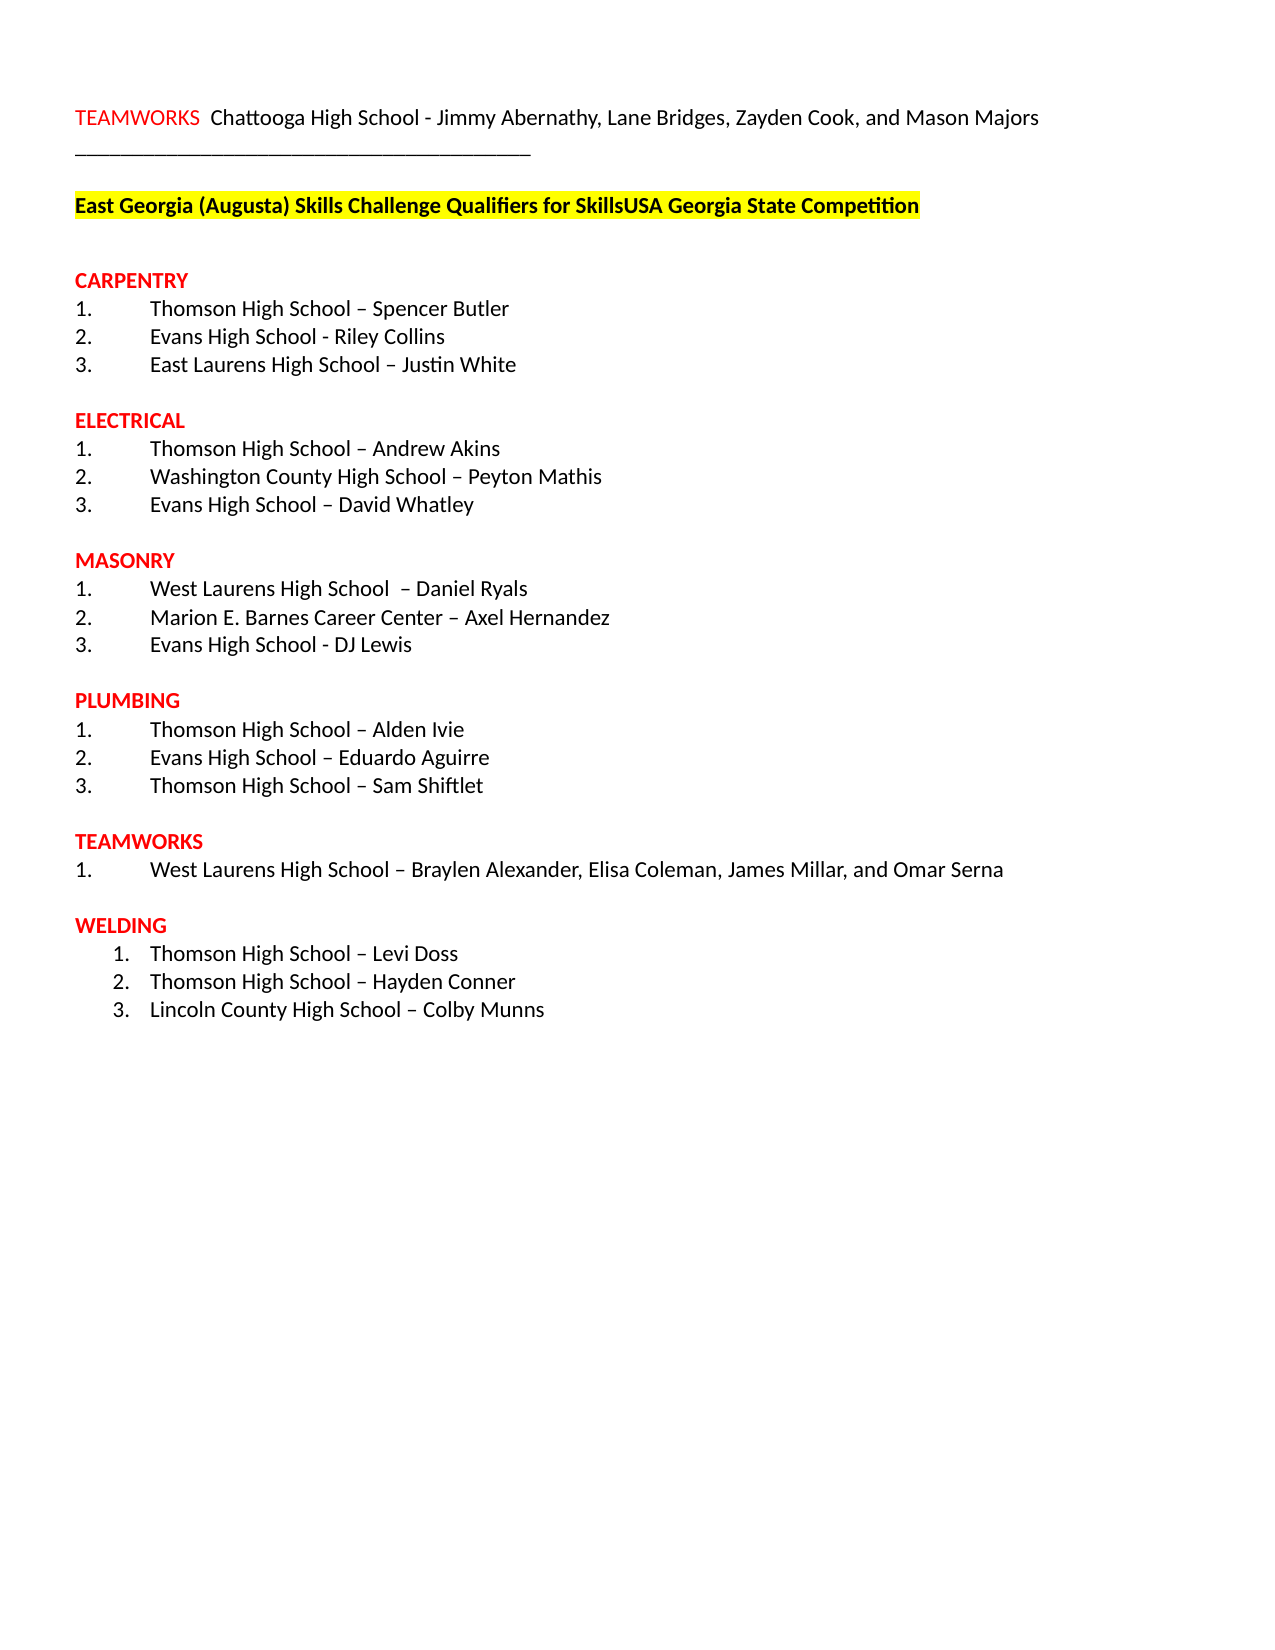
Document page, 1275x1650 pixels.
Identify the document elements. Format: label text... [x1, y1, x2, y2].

text 1. Thomson High School – Spencer Butler [75, 294, 1200, 322]
list Thomson High School – Levi Doss [112, 939, 1200, 967]
text 2. Evans High School – Eduardo Aguirre [75, 743, 1200, 771]
text 3. East Laurens High School – Justin White [75, 350, 1200, 378]
text 3. Evans High School – David Whatley [75, 491, 1200, 518]
text 2. Marion E. Barnes Career Center – Axel Hernandez [75, 603, 1200, 631]
text PLUMBING [75, 687, 1200, 715]
list Lincoln County High School – Colby Munns [112, 995, 1200, 1023]
text MASONRY [75, 547, 1200, 574]
text ________________________________________ East Georgia (Augusta) Skills Challenge Qualifiers for SkillsUSA Georgia State Competition [75, 131, 1200, 219]
text 3. Thomson High School – Sam Shiftlet [75, 771, 1200, 799]
text 3. Evans High School - DJ Lewis [75, 631, 1200, 659]
text ELECTRICAL [75, 406, 1200, 434]
list Thomson High School – Hayden Conner [112, 967, 1200, 995]
text 2. Evans High School - Riley Collins [75, 322, 1200, 350]
text TEAMWORKS Chattooga High School - Jimmy Abernathy, Lane Bridges, Zayden Cook, and Mason Majors [75, 103, 1200, 131]
text WELDING [75, 911, 1200, 939]
text 1. Thomson High School – Alden Ivie [75, 715, 1200, 743]
text TEAMWORKS [75, 827, 1200, 855]
text 2. Washington County High School – Peyton Mathis [75, 462, 1200, 491]
text 1. West Laurens High School – Daniel Ryals [75, 574, 1200, 603]
text CARPENTRY [75, 266, 1200, 294]
text 1. West Laurens High School – Braylen Alexander, Elisa Coleman, James Millar, and Omar Serna [75, 855, 1200, 883]
text 1. Thomson High School – Andrew Akins [75, 434, 1200, 462]
